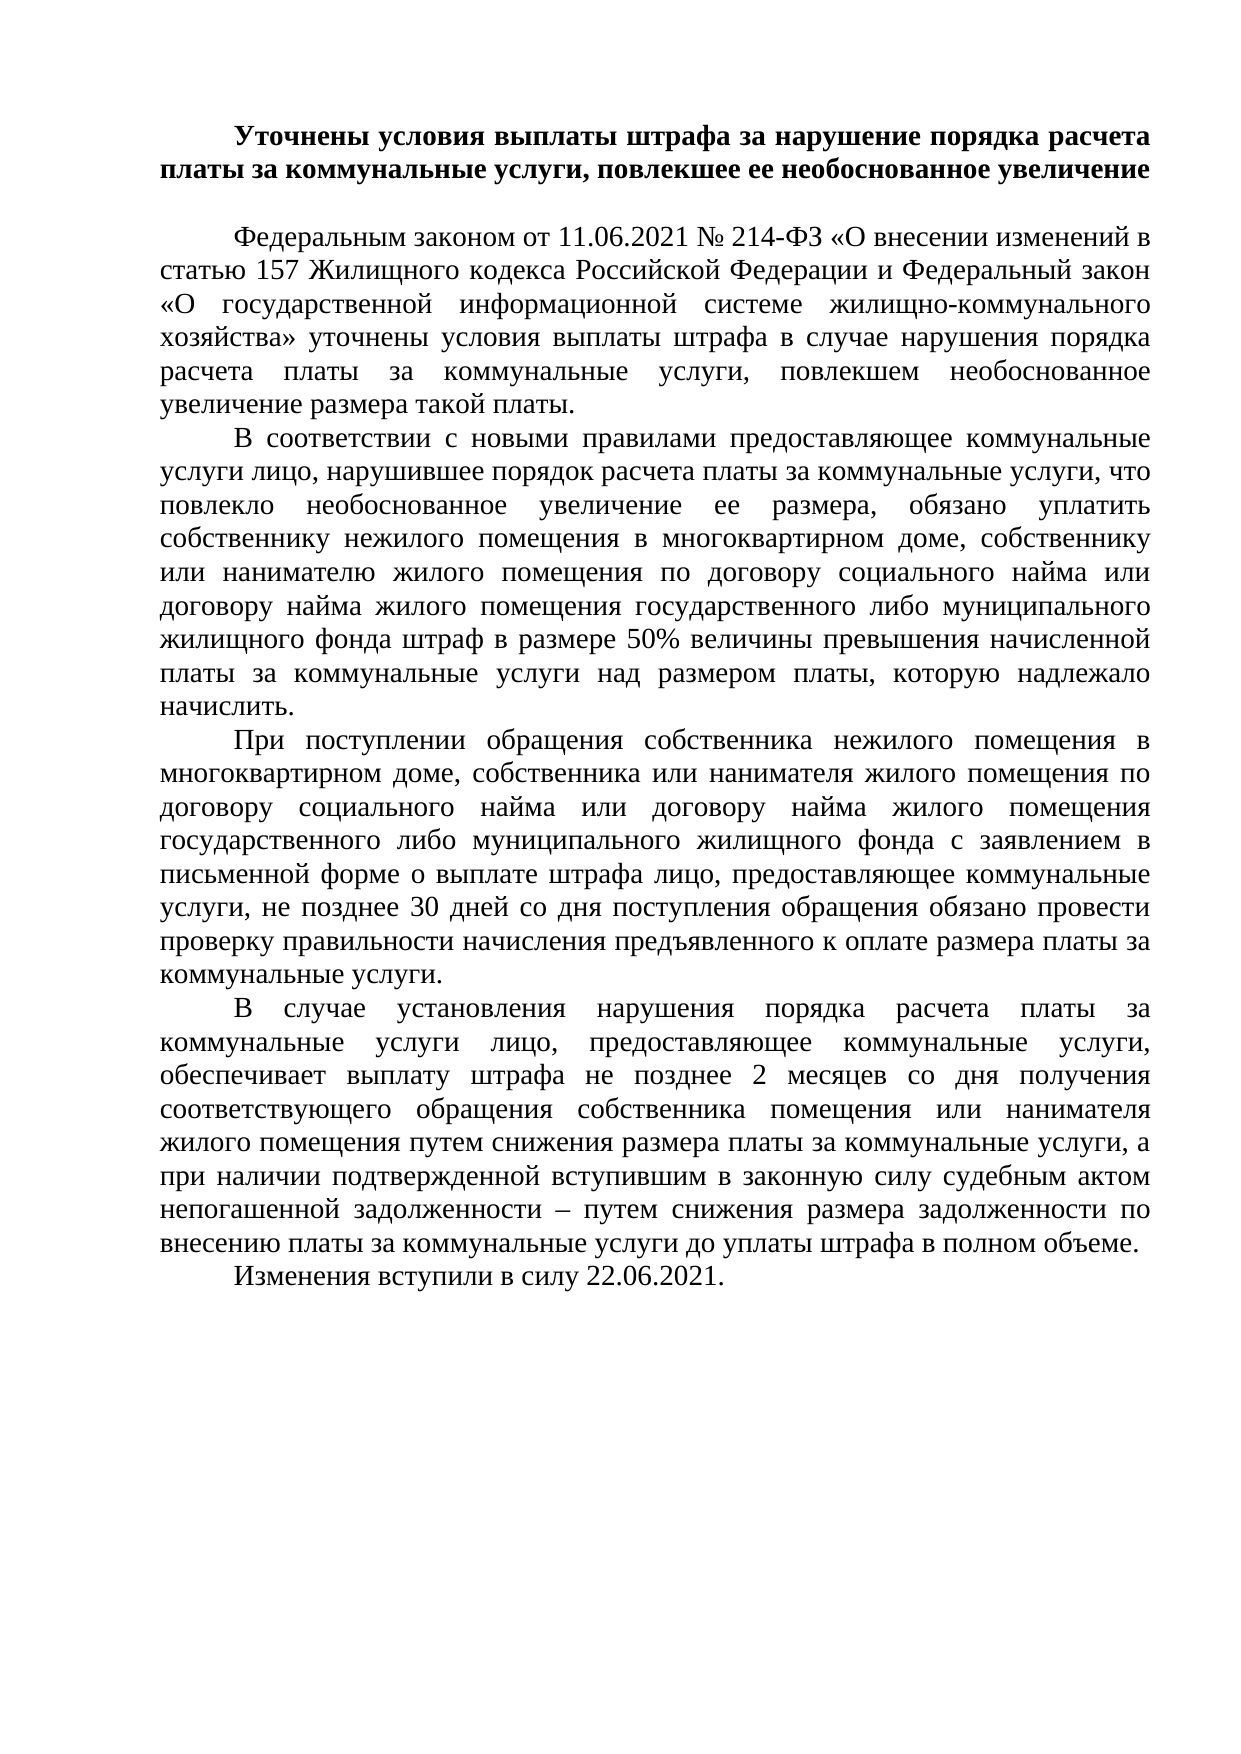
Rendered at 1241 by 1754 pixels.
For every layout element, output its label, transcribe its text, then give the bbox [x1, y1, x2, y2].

text При поступлении обращения собственника нежилого помещения в многоквартирном доме, собственника или нанимателя жилого помещения по договору социального найма или договору найма жилого помещения государственного либо муниципального жилищного фонда с заявлением в письменной форме о выплате штрафа лицо, предоставляющее коммунальные услуги, не позднее 30 дней со дня поступления обращения обязано провести проверку правильности начисления предъявленного к оплате размера платы за коммунальные услуги. [159, 722, 1152, 990]
text В соответствии с новыми правилами предоставляющее коммунальные услуги лицо, нарушившее порядок расчета платы за коммунальные услуги, что повлекло необоснованное увеличение ее размера, обязано уплатить собственнику нежилого помещения в многоквартирном доме, собственнику или нанимателю жилого помещения по договору социального найма или договору найма жилого помещения государственного либо муниципального жилищного фонда штраф в размере 50% величины превышения начисленной платы за коммунальные услуги над размером платы, которую надлежало начислить. [159, 420, 1152, 722]
text В случае установления нарушения порядка расчета платы за коммунальные услуги лицо, предоставляющее коммунальные услуги, обеспечивает выплату штрафа не позднее 2 месяцев со дня получения соответствующего обращения собственника помещения или нанимателя жилого помещения путем снижения размера платы за коммунальные услуги, а при наличии подтвержденной вступившим в законную силу судебным актом непогашенной задолженности – путем снижения размера задолженности по внесению платы за коммунальные услуги до уплаты штрафа в полном объеме. [159, 990, 1152, 1258]
text Изменения вступили в силу 22.06.2021. [159, 1258, 1152, 1292]
text Уточнены условия выплаты штрафа за нарушение порядка расчета платы за коммунальные услуги, повлекшее ее необоснованное увеличение [159, 118, 1152, 185]
text Федеральным законом от 11.06.2021 № 214-ФЗ «О внесении изменений в статью 157 Жилищного кодекса Российской Федерации и Федеральный закон «О государственной информационной системе жилищно-коммунального хозяйства» уточнены условия выплаты штрафа в случае нарушения порядка расчета платы за коммунальные услуги, повлекшем необоснованное увеличение размера такой платы. [159, 219, 1152, 420]
